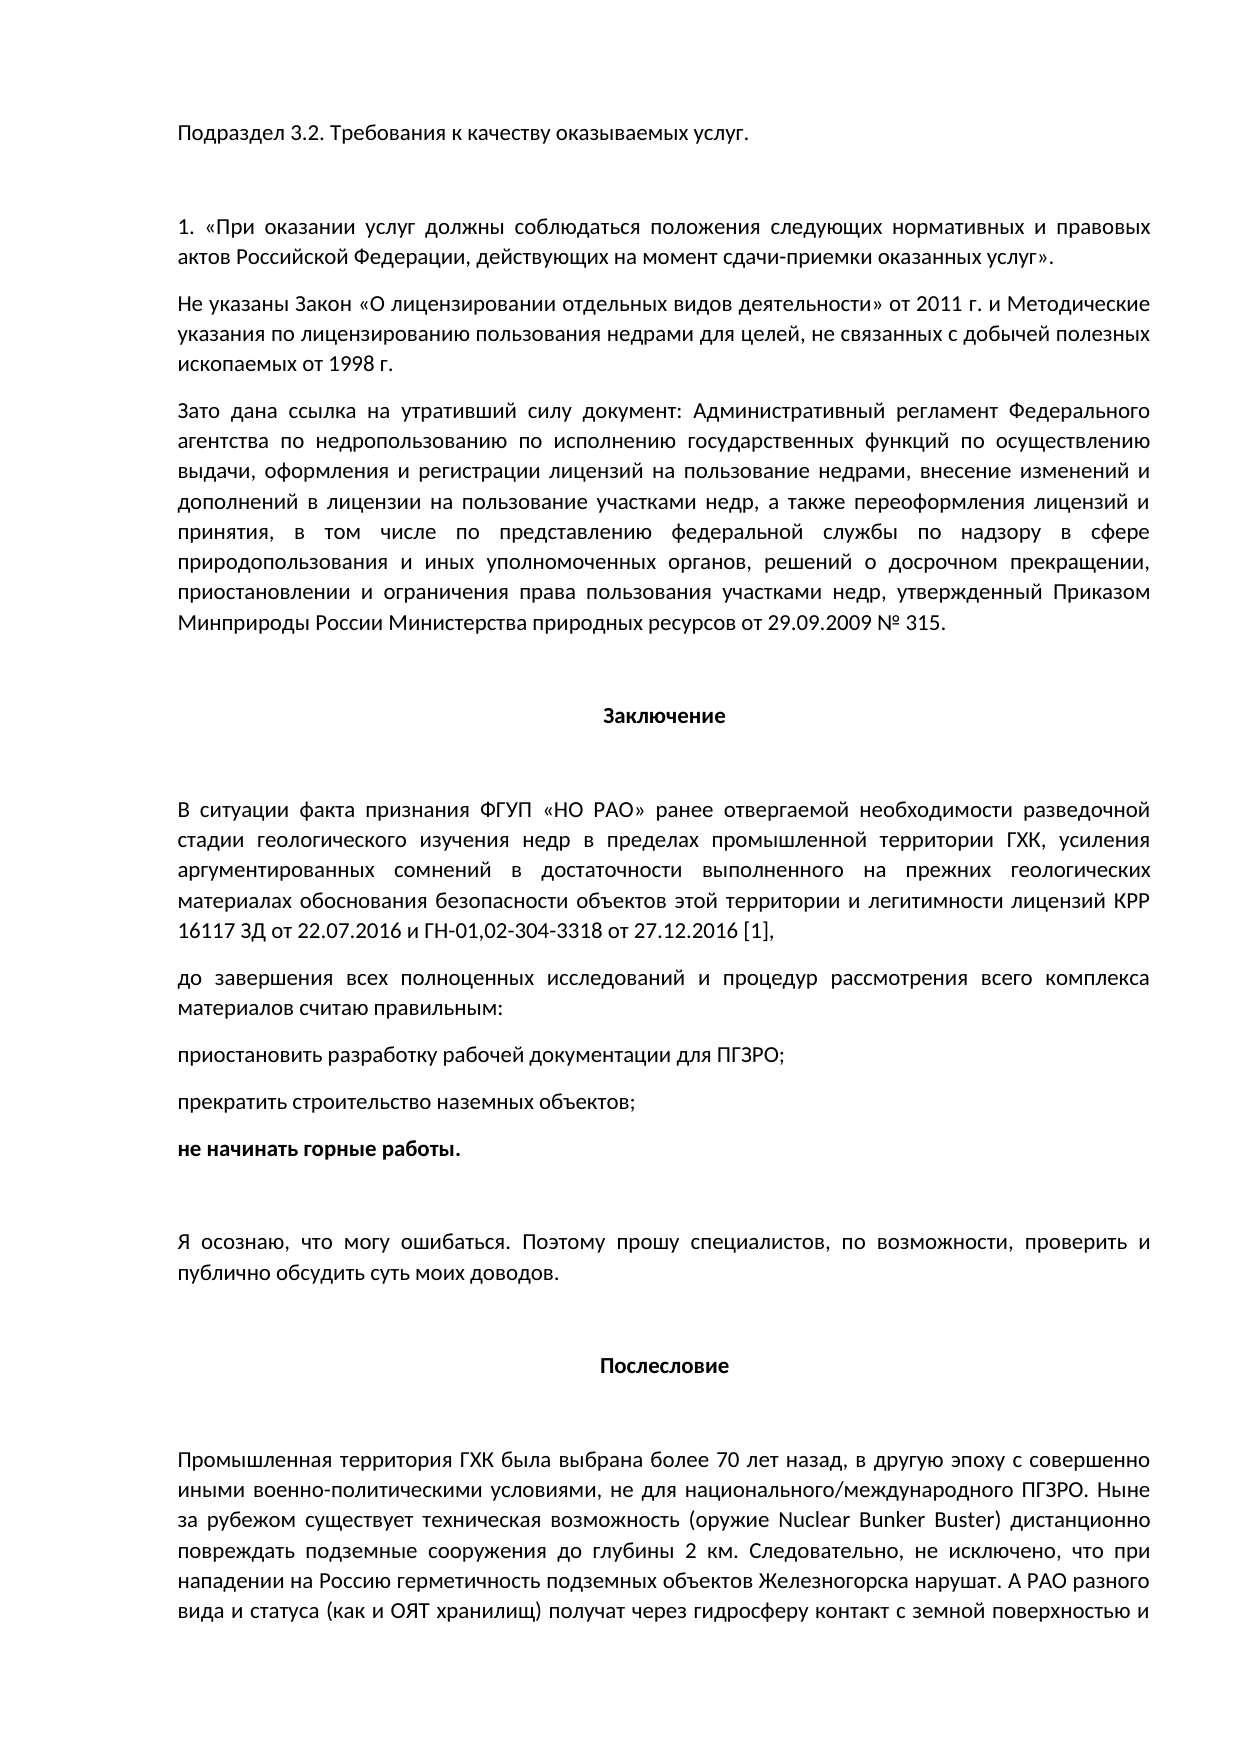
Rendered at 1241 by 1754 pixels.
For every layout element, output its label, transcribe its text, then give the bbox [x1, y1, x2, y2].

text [177, 1445, 1152, 1624]
text Подраздел 3.2. Требования к качеству оказываемых услуг. [177, 118, 1152, 146]
text приостановить разработку рабочей документации для ПГЗРО; [177, 1040, 1152, 1068]
text Не указаны Закон «О лицензировании отдельных видов деятельности» от 2011 г. и Методические указания по лицензированию пользования недрами для целей, не связанных с добычей полезных ископаемых от 1998 г. [177, 289, 1152, 377]
text не начинать горные работы. [177, 1134, 1152, 1162]
text прекратить строительство наземных объектов; [177, 1087, 1152, 1115]
text Заключение [177, 701, 1152, 729]
text Я осознаю, что могу ошибаться. Поэтому прошу специалистов, по возможности, проверить и публично обсудить суть моих доводов. [177, 1227, 1152, 1286]
text 1. «При оказании услуг должны соблюдаться положения следующих нормативных и правовых актов Российской Федерации, действующих на момент сдачи-приемки оказанных услуг». [177, 212, 1152, 270]
text до завершения всех полноценных исследований и процедур рассмотрения всего комплекса материалов считаю правильным: [177, 963, 1152, 1021]
text В ситуации факта признания ФГУП «НО РАО» ранее отвергаемой необходимости разведочной стадии геологического изучения недр в пределах промышленной территории ГХК, усиления аргументированных сомнений в достаточности выполненного на прежних геологических материалах обоснования безопасности объектов этой территории и легитимности лицензий КРР 16117 ЗД от 22.07.2016 и ГН-01,02-304-3318 от 27.12.2016 [1], [177, 795, 1152, 944]
text Зато дана ссылка на утративший силу документ: Административный регламент Федерального агентства по недропользованию по исполнению государственных функций по осуществлению выдачи, оформления и регистрации лицензий на пользование недрами, внесение изменений и дополнений в лицензии на пользование участками недр, а также переоформления лицензий и принятия, в том числе по представлению федеральной службы по надзору в сфере природопользования и иных уполномоченных органов, решений о досрочном прекращении, приостановлении и ограничения права пользования участками недр, утвержденный Приказом Минприроды России Министерства природных ресурсов от 29.09.2009 № 315. [177, 396, 1152, 636]
text Послесловие [177, 1351, 1152, 1379]
